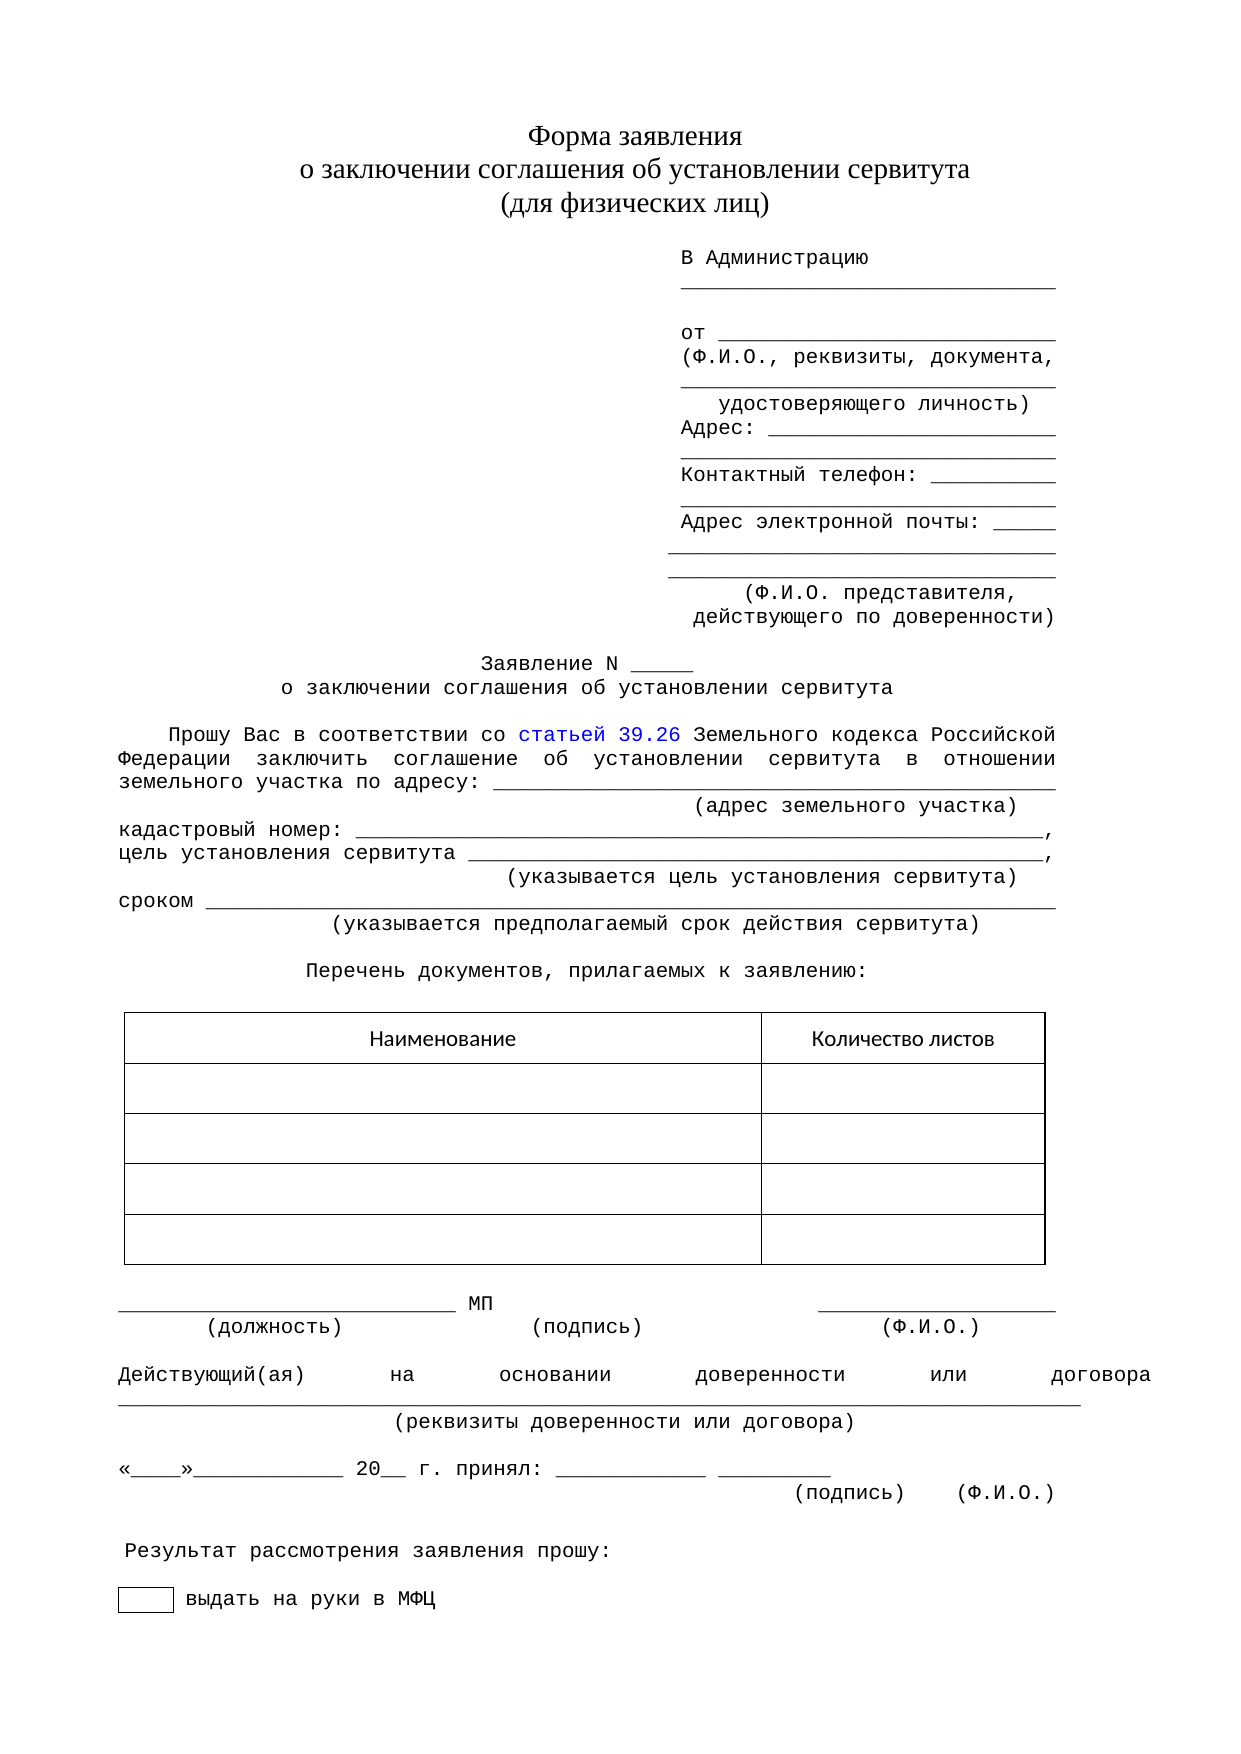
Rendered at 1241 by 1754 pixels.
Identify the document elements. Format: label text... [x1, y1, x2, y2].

text действующего по доверенности) [118, 606, 1152, 629]
text (Ф.И.О., реквизиты, документа, [118, 346, 1152, 369]
table_cell [762, 1114, 1044, 1163]
text ______________________________ [118, 270, 1152, 294]
table_cell [125, 1064, 761, 1113]
text ______________________________ [118, 488, 1152, 511]
text кадастровый номер: _______________________________________________________, [118, 819, 1152, 842]
text Адрес: _______________________ [118, 417, 1152, 440]
text Действующий(ая) на основании доверенности или договора _____________________________________________________________________________ [118, 1364, 1152, 1411]
text Контактный телефон: __________ [118, 464, 1152, 488]
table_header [174, 1587, 1137, 1612]
table_cell [762, 1215, 1044, 1264]
table_cell [125, 1215, 761, 1264]
text Федерации заключить соглашение об установлении сервитута в отношении [118, 748, 1152, 771]
text Перечень документов, прилагаемых к заявлению: [118, 961, 1152, 984]
text Прошу Вас в соответствии со статьей 39.26 Земельного кодекса Российской [118, 724, 1152, 748]
text _______________________________ [118, 535, 1152, 558]
table_cell [125, 1114, 761, 1163]
table_cell [762, 1064, 1044, 1113]
text В Администрацию [118, 247, 1152, 270]
text о заключении соглашения об установлении сервитута [118, 677, 1152, 700]
text (подпись) (Ф.И.О.) [118, 1482, 1152, 1506]
text ______________________________ [118, 440, 1152, 464]
text цель установления сервитута ______________________________________________, [118, 842, 1152, 866]
text (указывается цель установления сервитута) [118, 866, 1152, 889]
text (Ф.И.О. представителя, [118, 582, 1152, 606]
text Адрес электронной почты: _____ [118, 511, 1152, 535]
text (указывается предполагаемый срок действия сервитута) [118, 913, 1152, 937]
table_header Количество листов [762, 1013, 1044, 1062]
text от ___________________________ [118, 322, 1152, 346]
text _______________________________ [118, 558, 1152, 582]
table_cell [125, 1164, 761, 1213]
text (реквизиты доверенности или договора) [118, 1411, 1152, 1435]
text (должность) (подпись) (Ф.И.О.) [118, 1316, 1152, 1340]
text о заключении соглашения об установлении сервитута [118, 152, 1152, 185]
text Результат рассмотрения заявления прошу: [118, 1534, 1152, 1563]
text ______________________________ [118, 369, 1152, 393]
table_header [119, 1588, 129, 1612]
text удостоверяющего личность) [118, 393, 1152, 417]
table_cell [762, 1164, 1044, 1213]
text «____»____________ 20__ г. принял: ____________ _________ [118, 1458, 1152, 1482]
text сроком ____________________________________________________________________ [118, 889, 1152, 913]
table_header [163, 1588, 173, 1612]
text Форма заявления [118, 118, 1152, 152]
text (адрес земельного участка) [118, 795, 1152, 819]
text Заявление N _____ [118, 653, 1152, 677]
table_header Наименование [125, 1013, 761, 1062]
text ___________________________ МП ___________________ [118, 1293, 1152, 1316]
text (для физических лиц) [118, 185, 1152, 219]
text земельного участка по адресу: _____________________________________________ [118, 771, 1152, 795]
